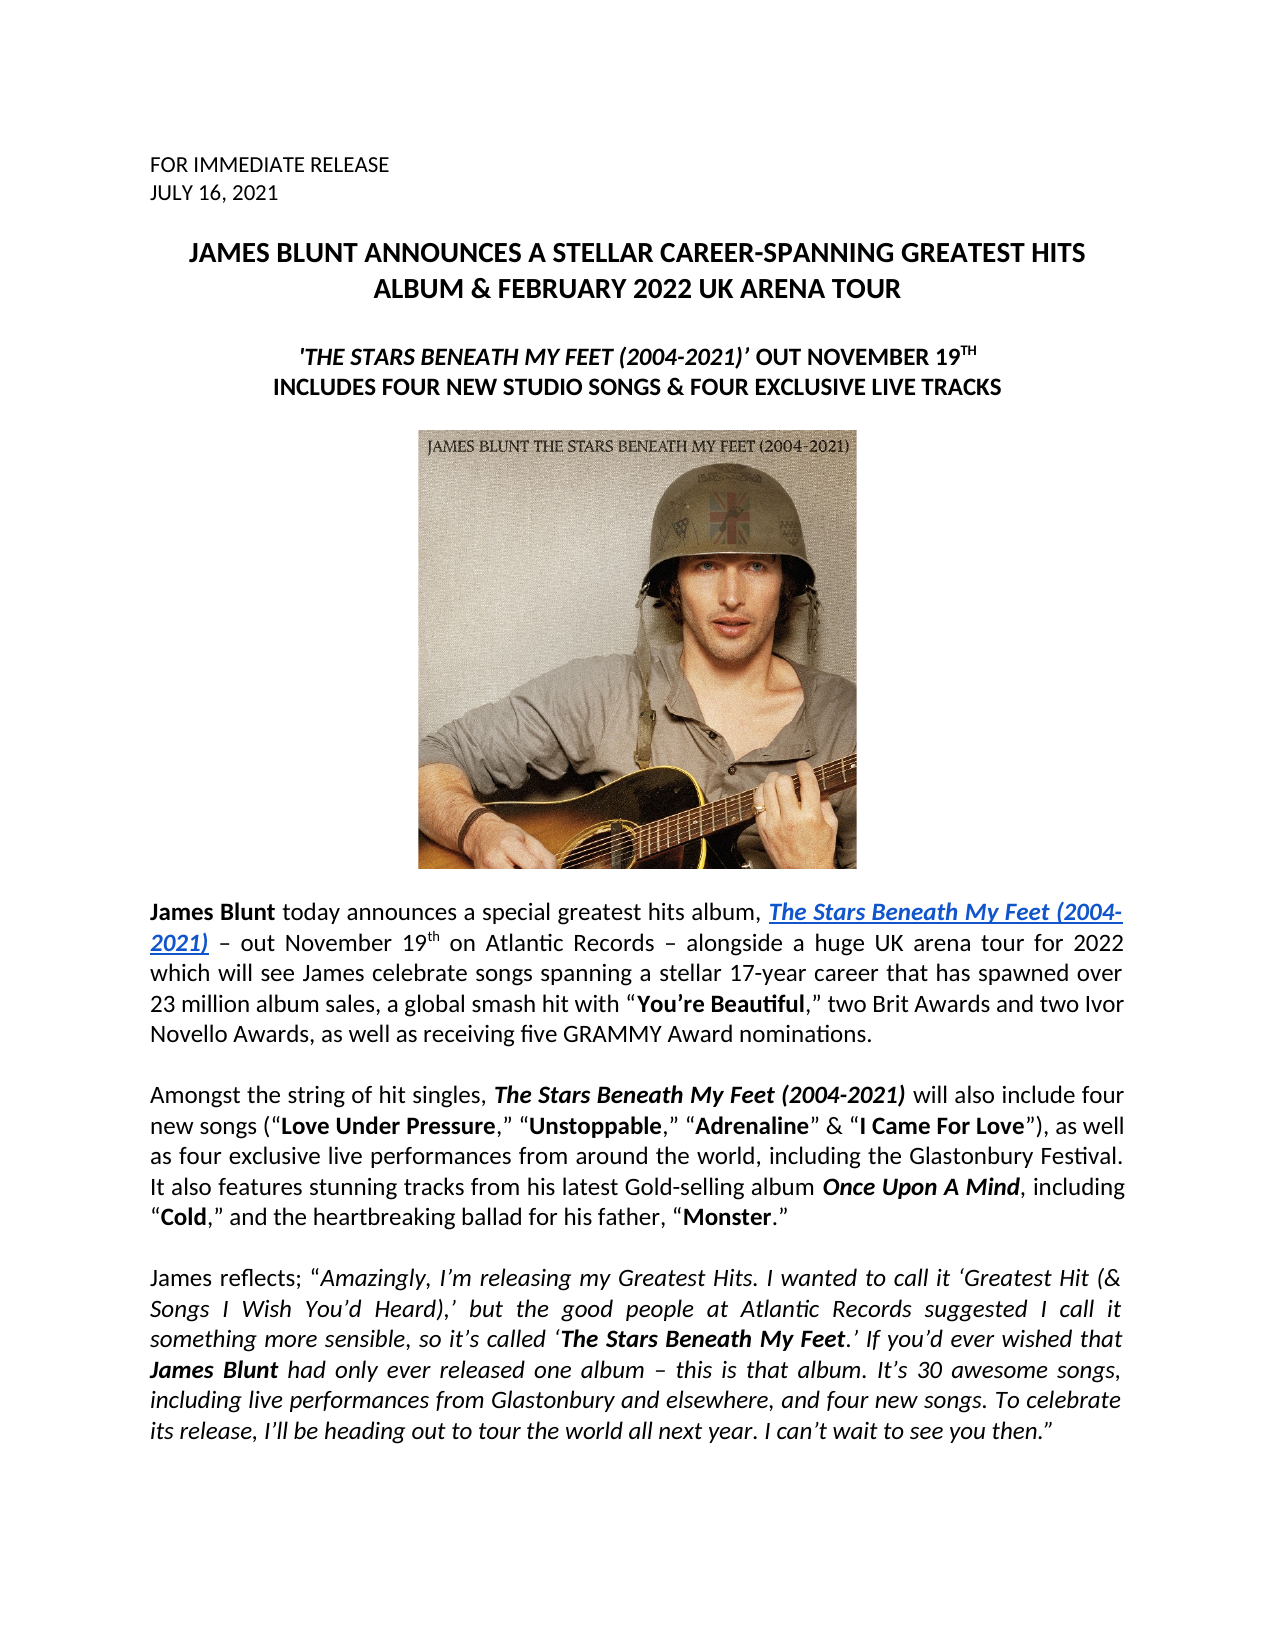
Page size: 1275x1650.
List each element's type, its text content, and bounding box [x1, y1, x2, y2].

text James Blunt today announces a special greatest hits album, The Stars Beneath My Feet (2004-2021) – out November 19th on Atlantic Records – alongside a huge UK arena tour for 2022 which will see James celebrate songs spanning a stellar 17-year career that has spawned over 23 million album sales, a global smash hit with “You’re Beautiful,” two Brit Awards and two Ivor Novello Awards, as well as receiving five GRAMMY Award nominations. [150, 896, 1125, 1049]
text 'The Stars Beneath My Feet (2004-2021)’ Out November 19th Includes four new studio songs & four exclusive live tracks [150, 305, 1125, 402]
text James Blunt Announces A Stellar Career-Spanning Greatest Hits Album & February 2022 UK Arena Tour [150, 234, 1125, 305]
text Amongst the string of hit singles, The Stars Beneath My Feet (2004-2021) will also include four new songs (“Love Under Pressure,” “Unstoppable,” “Adrenaline” & “I Came For Love”), as well as four exclusive live performances from around the world, including the Glastonbury Festival. It also features stunning tracks from his latest Gold-selling album Once Upon A Mind, including “Cold,” and the heartbreaking ballad for his father, “Monster.” [150, 1049, 1125, 1232]
picture [418, 430, 857, 869]
text James reflects; “Amazingly, I’m releasing my Greatest Hits. I wanted to call it ‘Greatest Hit (& Songs I Wish You’d Heard),’ but the good people at Atlantic Records suggested I call it something more sensible, so it’s called ‘The Stars Beneath My Feet.’ If you’d ever wished that James Blunt had only ever released one album – this is that album. It’s 30 awesome songs, including live performances from Glastonbury and elsewhere, and four new songs. To celebrate its release, I’ll be heading out to tour the world all next year. I can’t wait to see you then.” [150, 1232, 1125, 1446]
text JULY 16, 2021 [150, 178, 1125, 206]
text FOR IMMEDIATE RELEASE [150, 150, 1125, 178]
